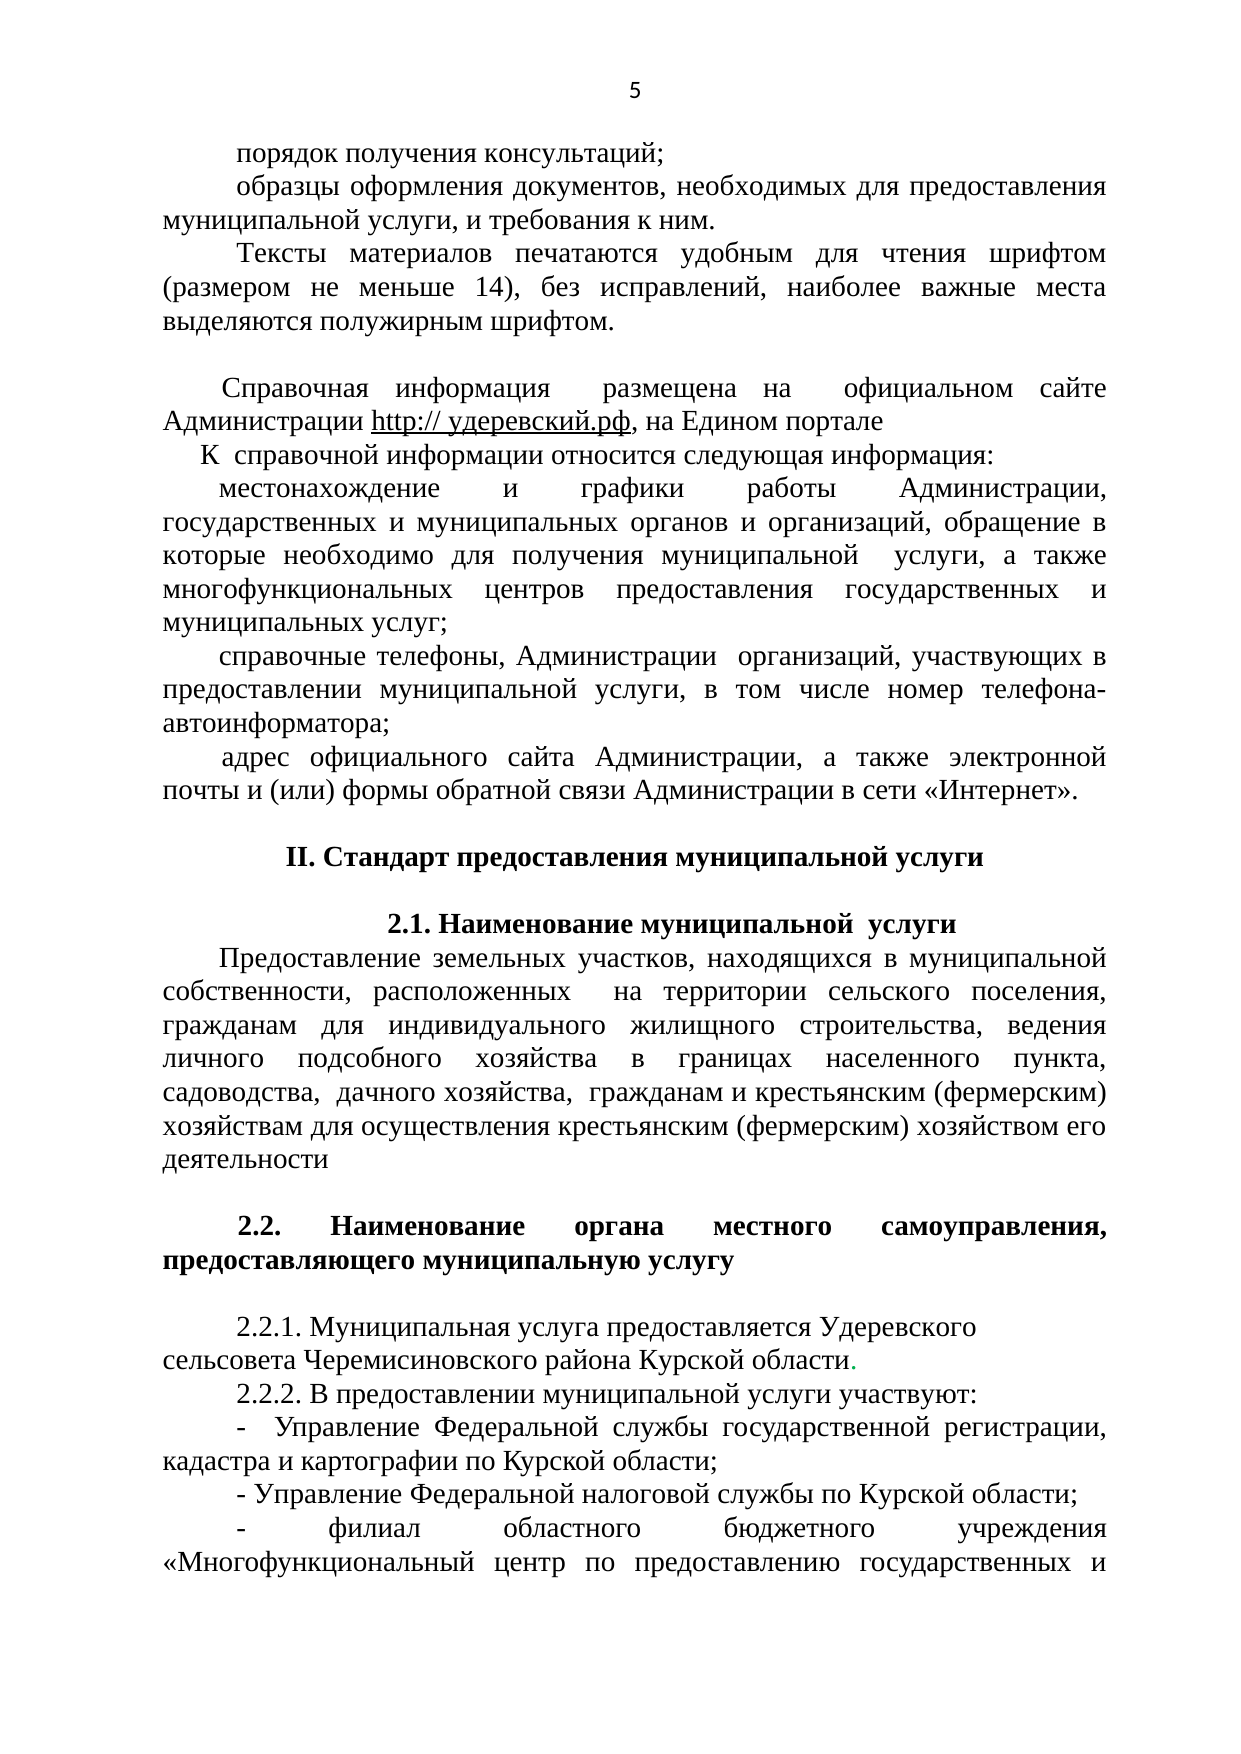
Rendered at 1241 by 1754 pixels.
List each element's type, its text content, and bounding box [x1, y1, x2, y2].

text местонахождение и графики работы Администрации, государственных и муниципальных органов и организаций, обращение в которые необходимо для получения муниципальной услуги, а также многофункциональных центров предоставления государственных и муниципальных услуг; [162, 470, 1107, 638]
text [162, 1510, 1107, 1577]
text образцы оформления документов, необходимых для предоставления муниципальной услуги, и требования к ним. [162, 168, 1107, 236]
text 2.2.1. Муниципальная услуга предоставляется Удеревского сельсовета Черемисиновского района Курской области. [162, 1309, 1107, 1376]
text Справочная информация размещена на официальном сайте Администрации http:// удеревский.рф, на Едином портале [162, 370, 1107, 437]
text порядок получения консультаций; [162, 135, 1107, 168]
text - Управление Федеральной службы государственной регистрации, кадастра и картографии по Курской области; [162, 1409, 1107, 1477]
text 2.2. Наименование органа местного самоуправления, предоставляющего муниципальную услугу [162, 1208, 1107, 1275]
text Тексты материалов печатаются удобным для чтения шрифтом (размером не меньше 14), без исправлений, наиболее важные места выделяются полужирным шрифтом. [162, 236, 1107, 336]
text Предоставление земельных участков, находящихся в муниципальной собственности, расположенных на территории сельского поселения, гражданам для индивидуального жилищного строительства, ведения личного подсобного хозяйства в границах населенного пункта, садоводства, дачного хозяйства, гражданам и крестьянским (фермерским) хозяйствам для осуществления крестьянским (фермерским) хозяйством его деятельности [162, 940, 1107, 1175]
text 2.1. Наименование муниципальной услуги [162, 906, 1107, 940]
text К справочной информации относится следующая информация: [200, 437, 1107, 470]
text адрес официального сайта Администрации, а также электронной почты и (или) формы обратной связи Администрации в сети «Интернет». [162, 739, 1107, 806]
text 2.2.2. В предоставлении муниципальной услуги участвуют: [162, 1376, 1107, 1409]
text справочные телефоны, Администрации организаций, участвующих в предоставлении муниципальной услуги, в том числе номер телефона-автоинформатора; [162, 638, 1107, 739]
text - Управление Федеральной налоговой службы по Курской области; [162, 1477, 1107, 1510]
text II. Стандарт предоставления муниципальной услуги [162, 839, 1107, 873]
